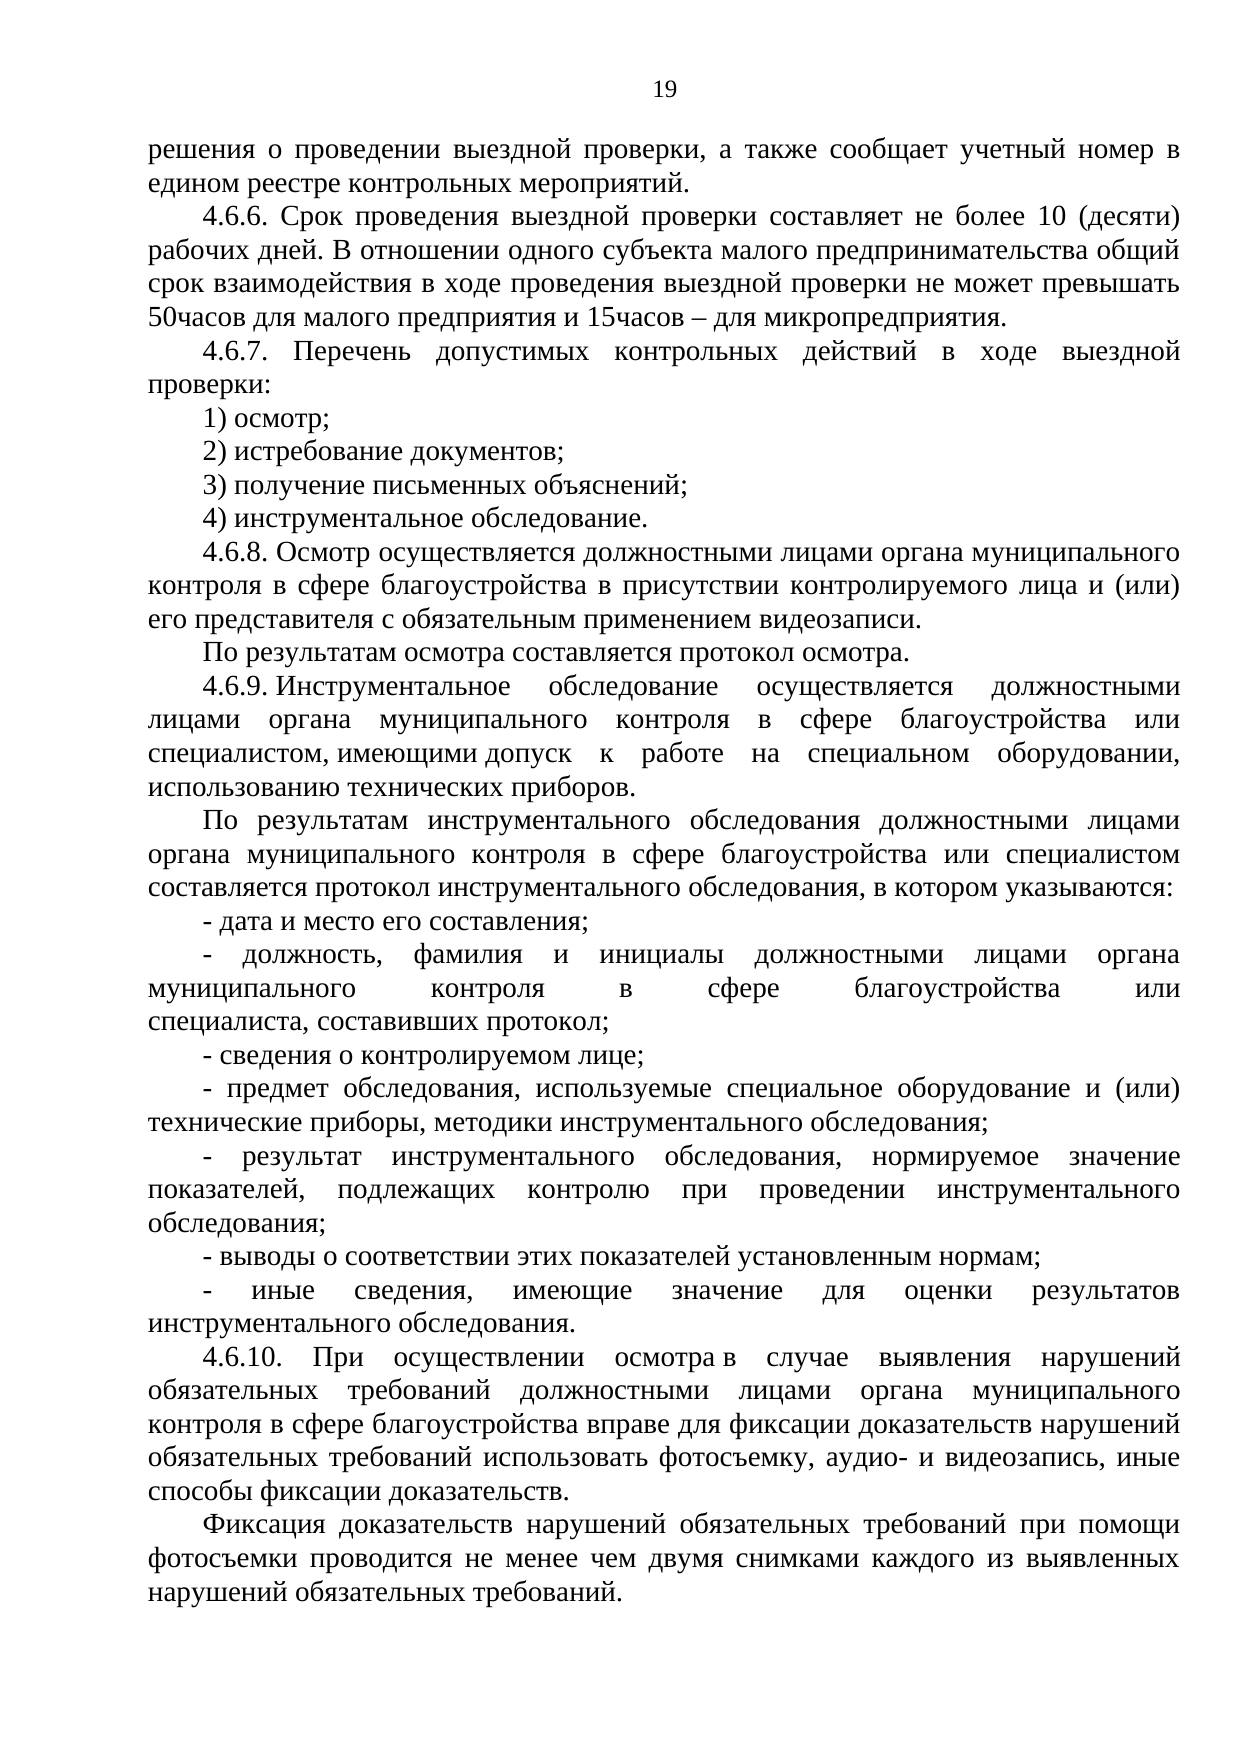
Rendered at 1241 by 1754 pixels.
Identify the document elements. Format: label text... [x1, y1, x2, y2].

text - сведения о контролируемом лице; [148, 1037, 1181, 1071]
text 4.6.8. Осмотр осуществляется должностными лицами органа муниципального контроля в сфере благоустройства в присутствии контролируемого лица и (или) его представителя с обязательным применением видеозаписи. [148, 534, 1181, 634]
text По результатам осмотра составляется протокол осмотра. [148, 634, 1181, 668]
text 4.6.6. Срок проведения выездной проверки составляет не более 10 (десяти) рабочих дней. В отношении одного субъекта малого предпринимательства общий срок взаимодействия в ходе проведения выездной проверки не может превышать 50часов для малого предприятия и 15часов – для микропредприятия. [148, 198, 1181, 333]
text 3) получение письменных объяснений; [148, 467, 1181, 500]
text - иные сведения, имеющие значение для оценки результатов инструментального обследования. [148, 1272, 1181, 1339]
text 4) инструментальное обследование. [148, 500, 1181, 534]
text - дата и место его составления; [148, 903, 1181, 936]
text - выводы о соответствии этих показателей установленным нормам; [148, 1238, 1181, 1272]
text 4.6.9. Инструментальное обследование осуществляется должностными лицами органа муниципального контроля в сфере благоустройства или специалистом, имеющими допуск к работе на специальном оборудовании, использованию технических приборов. [148, 668, 1181, 802]
text 2) истребование документов; [148, 433, 1181, 467]
text По результатам инструментального обследования должностными лицами органа муниципального контроля в сфере благоустройства или специалистом составляется протокол инструментального обследования, в котором указываются: [148, 802, 1181, 903]
text - предмет обследования, используемые специальное оборудование и (или) технические приборы, методики инструментального обследования; [148, 1071, 1181, 1138]
text 4.6.10. При осуществлении осмотра в случае выявления нарушений обязательных требований должностными лицами органа муниципального контроля в сфере благоустройства вправе для фиксации доказательств нарушений обязательных требований использовать фотосъемку, аудио- и видеозапись, иные способы фиксации доказательств. [148, 1339, 1181, 1507]
text 1) осмотр; [148, 400, 1181, 433]
text 4.6.7. Перечень допустимых контрольных действий в ходе выездной проверки: [148, 333, 1181, 400]
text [148, 131, 1181, 198]
text - результат инструментального обследования, нормируемое значение показателей, подлежащих контролю при проведении инструментального обследования; [148, 1138, 1181, 1238]
text - должность, фамилия и инициалы должностными лицами органа муниципального контроля в сфере благоустройства или специалиста, составивших протокол; [148, 936, 1181, 1037]
text Фиксация доказательств нарушений обязательных требований при помощи фотосъемки проводится не менее чем двумя снимками каждого из выявленных нарушений обязательных требований. [148, 1507, 1181, 1607]
